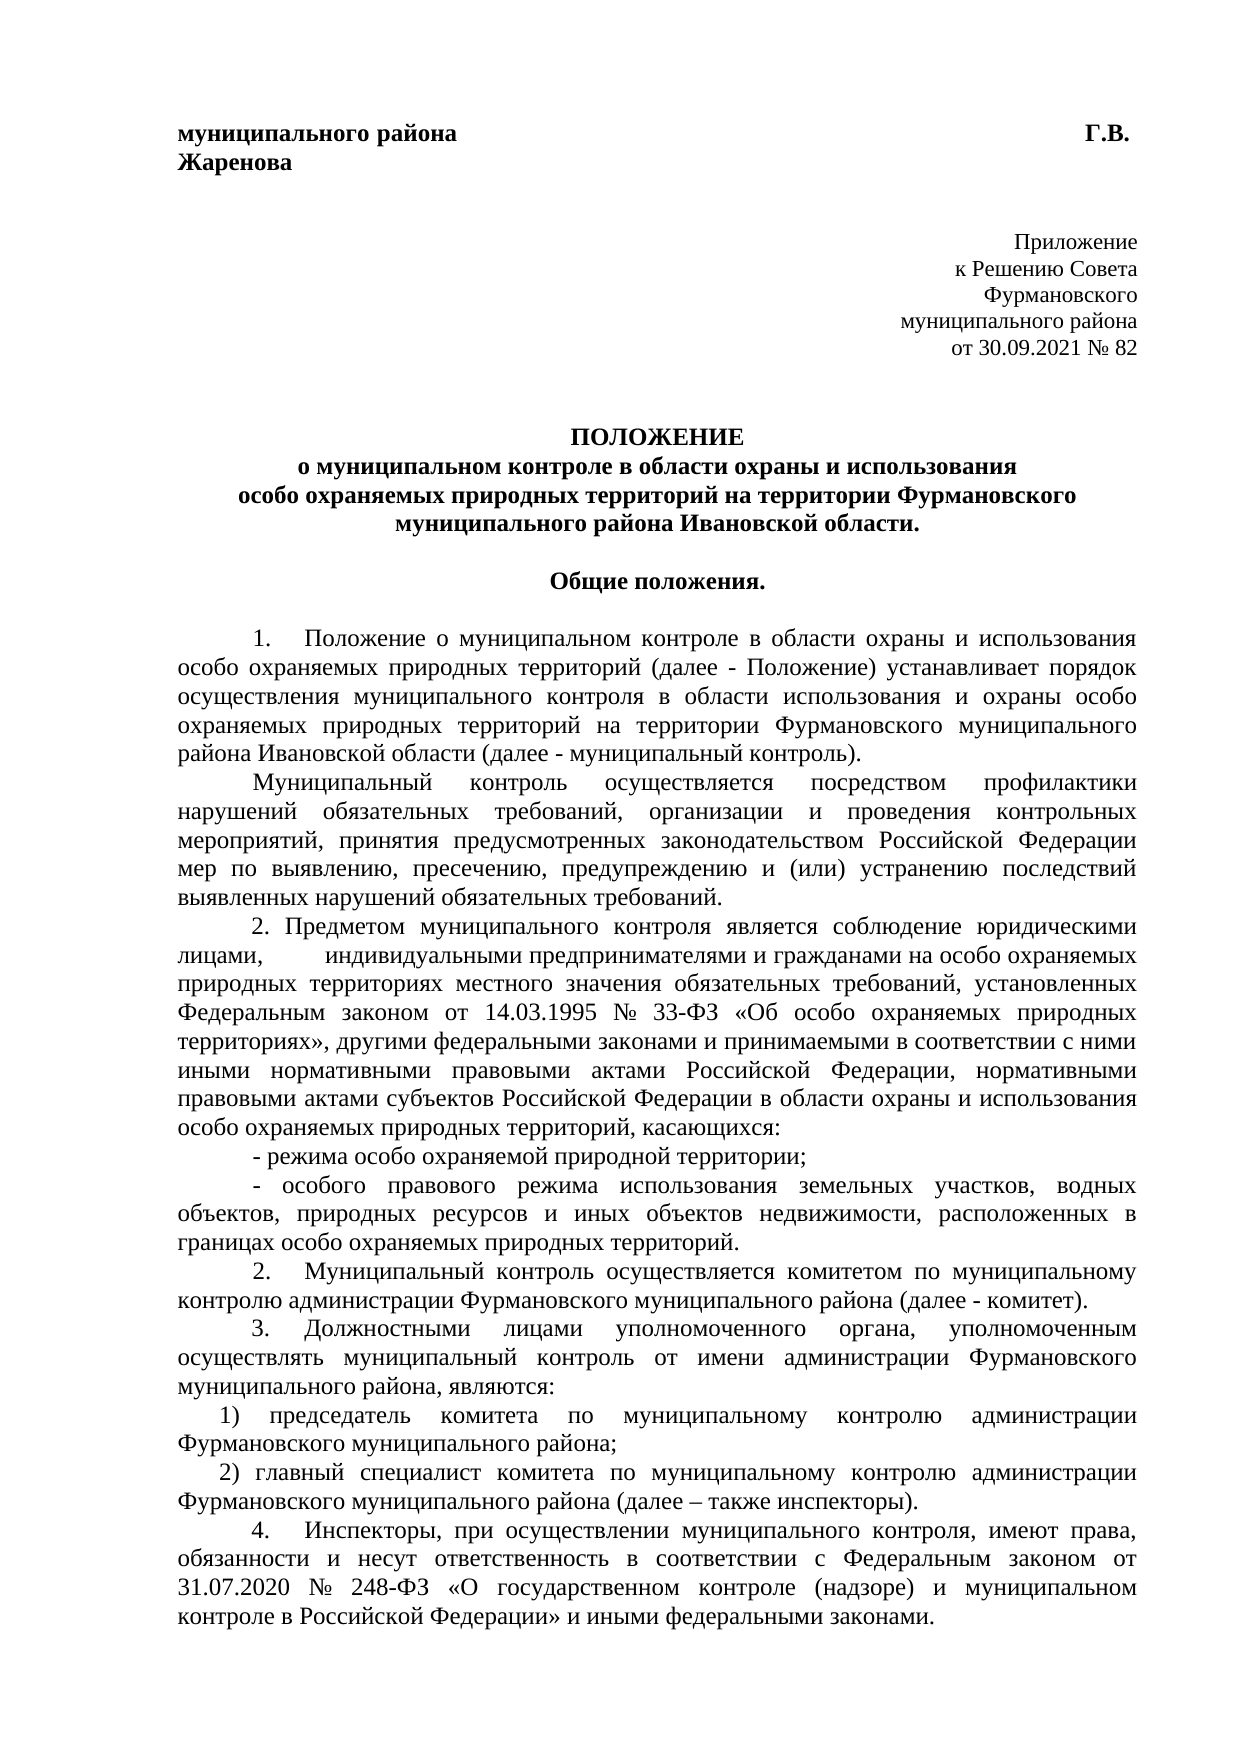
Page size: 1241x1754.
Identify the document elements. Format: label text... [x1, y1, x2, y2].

text Общие положения. [177, 566, 1138, 595]
text Приложение [177, 228, 1138, 255]
list Инспекторы, при осуществлении муниципального контроля, имеют права, обязанности и несут ответственность в соответствии с Федеральным законом от 31.07.2020 № 248-ФЗ «О государственном контроле (надзоре) и муниципальном контроле в Российской Федерации» и иными федеральными законами. [177, 1515, 1138, 1630]
text ПОЛОЖЕНИЕ [177, 422, 1138, 451]
text 1) председатель комитета по муниципальному контролю администрации Фурмановского муниципального района; [177, 1400, 1138, 1457]
text от 30.09.2021 № 82 [177, 334, 1138, 360]
text - особого правового режима использования земельных участков, водных объектов, природных ресурсов и иных объектов недвижимости, расположенных в границах особо охраняемых природных территорий. [177, 1170, 1138, 1256]
text муниципального района Г.В. Жаренова [177, 118, 1138, 176]
text 2) главный специалист комитета по муниципальному контролю администрации Фурмановского муниципального района (далее – также инспекторы). [177, 1457, 1138, 1515]
text к Решению Совета [177, 255, 1138, 281]
list Муниципальный контроль осуществляется комитетом по муниципальному контролю администрации Фурмановского муниципального района (далее - комитет). [177, 1256, 1138, 1313]
text о муниципальном контроле в области охраны и использования особо охраняемых природных территорий на территории Фурмановского муниципального района Ивановской области. [177, 451, 1138, 537]
list Положение о муниципальном контроле в области охраны и использования особо охраняемых природных территорий (далее - Положение) устанавливает порядок осуществления муниципального контроля в области использования и охраны особо охраняемых природных территорий на территории Фурмановского муниципального района Ивановской области (далее - муниципальный контроль). [177, 623, 1138, 767]
text муниципального района [177, 307, 1138, 334]
list 2. Предметом муниципального контроля является соблюдение юридическими лицами, индивидуальными предпринимателями и гражданами на особо охраняемых природных территориях местного значения обязательных требований, установленных Федеральным законом от 14.03.1995 № 33-ФЗ «Об особо охраняемых природных территориях», другими федеральными законами и принимаемыми в соответствии с ними иными нормативными правовыми актами Российской Федерации, нормативными правовыми актами субъектов Российской Федерации в области охраны и использования особо охраняемых природных территорий, касающихся: [177, 911, 1138, 1141]
text - режима особо охраняемой природной территории; [177, 1141, 1138, 1170]
list Должностными лицами уполномоченного органа, уполномоченным осуществлять муниципальный контроль от имени администрации Фурмановского муниципального района, являются: [177, 1313, 1138, 1400]
text Муниципальный контроль осуществляется посредством профилактики нарушений обязательных требований, организации и проведения контрольных мероприятий, принятия предусмотренных законодательством Российской Федерации мер по выявлению, пресечению, предупреждению и (или) устранению последствий выявленных нарушений обязательных требований. [177, 767, 1138, 911]
text Фурмановского [177, 281, 1138, 307]
